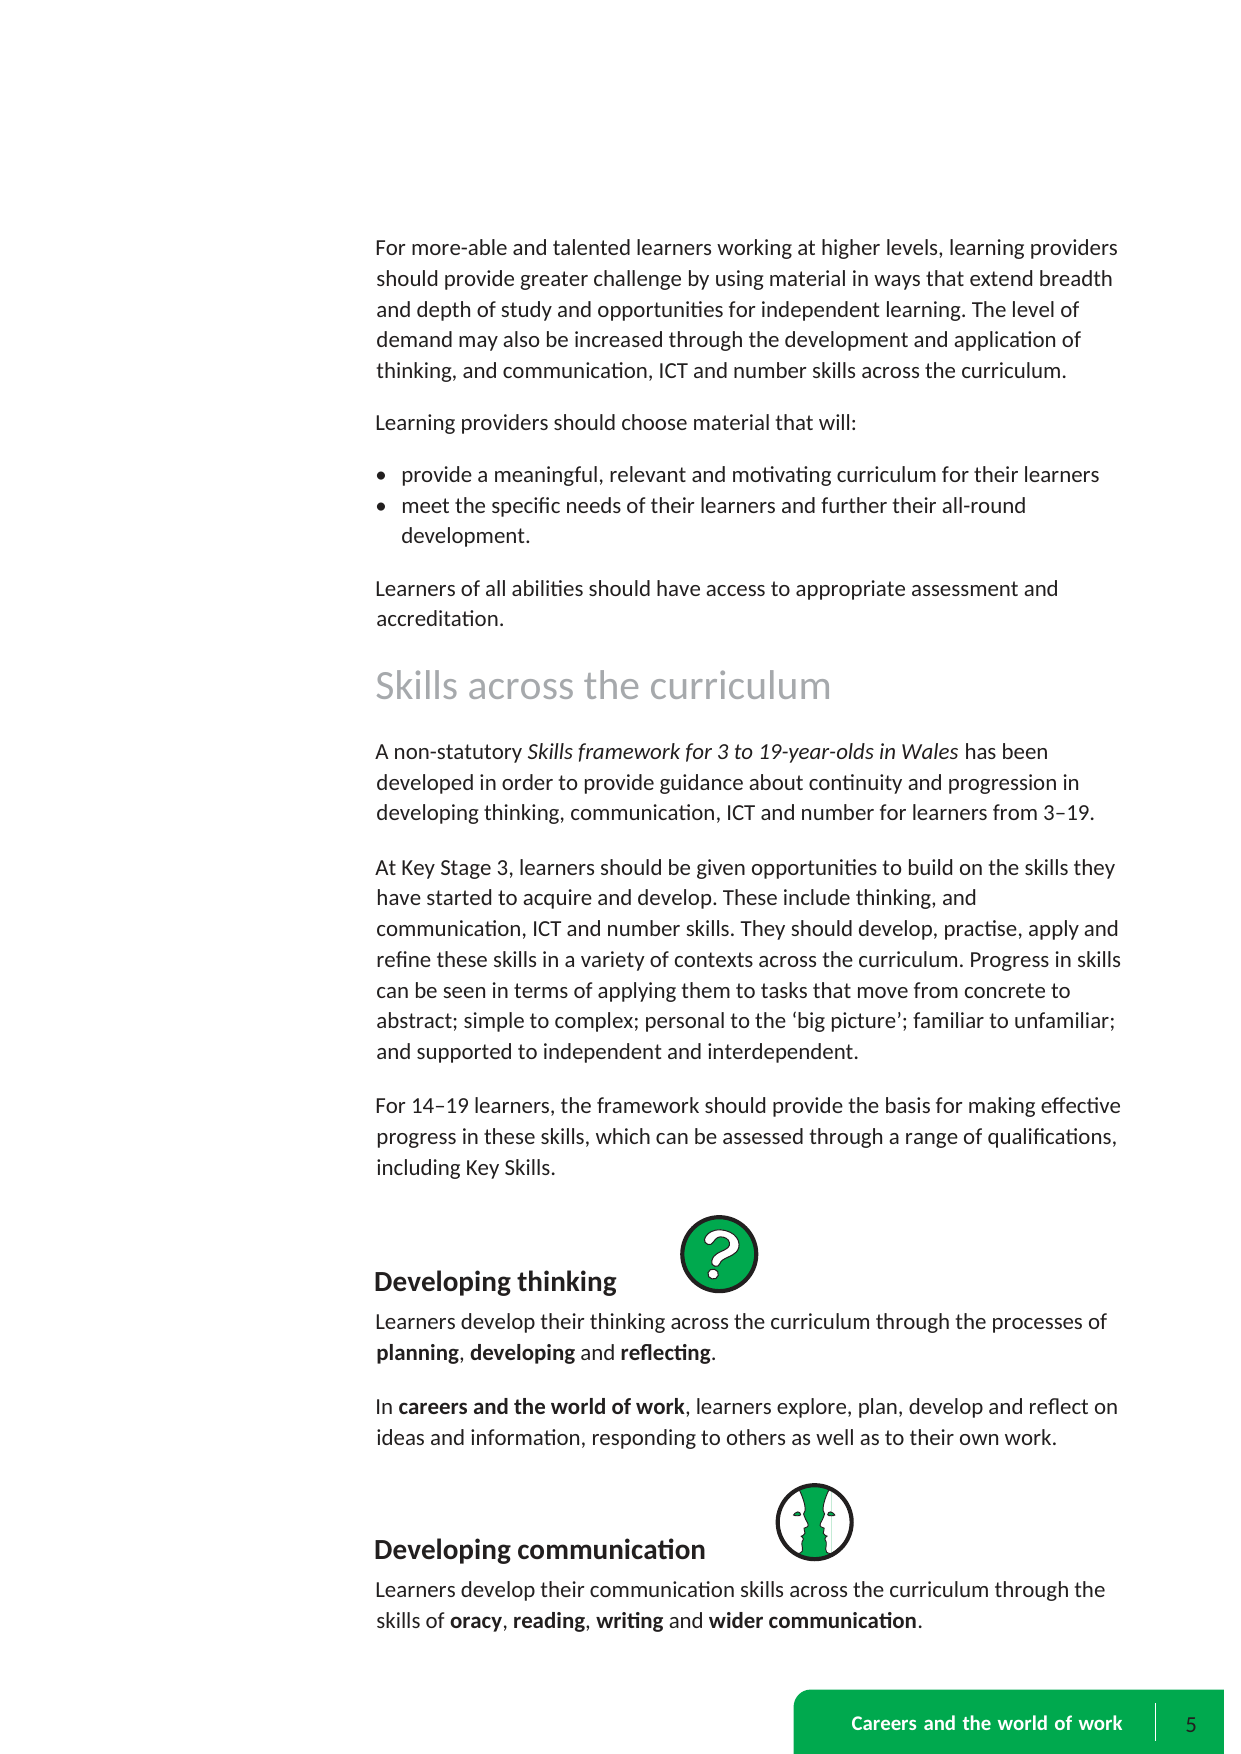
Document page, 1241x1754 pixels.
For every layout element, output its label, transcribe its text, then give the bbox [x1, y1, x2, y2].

subtitle Skills across the curriculum [375, 659, 1043, 709]
text At Key Stage 3, learners should be given opportunities to build on the skills they have started to acquire and develop. These include thinking, and communication, ICT and number skills. They should develop, practise, apply and refine these skills in a variety of contexts across the curriculum. Progress in skills can be seen in terms of applying them to tasks that move from concrete to abstract; simple to complex; personal to the ‘big picture’; familiar to unfamiliar; and supported to independent and interdependent. [375, 853, 1123, 1065]
subtitle Developing thinking [374, 1217, 1123, 1298]
text Learners develop their thinking across the curriculum through the processes of planning, developing and reflecting. [375, 1307, 1123, 1366]
text Learners of all abilities should have access to appropriate assessment and accreditation. [375, 574, 1123, 632]
text Learners develop their communication skills across the curriculum through the skills of oracy, reading, writing and wider communication. [375, 1575, 1123, 1634]
subtitle Developing communication [374, 1485, 1123, 1567]
text In careers and the world of work, learners explore, plan, develop and reflect on ideas and information, responding to others as well as to their own work. [375, 1392, 1123, 1451]
text For 14–19 learners, the framework should provide the basis for making effective progress in these skills, which can be assessed through a range of qualifications, including Key Skills. [375, 1091, 1123, 1181]
list meet the specific needs of their learners and further their all-round development. [375, 491, 1123, 549]
text Learning providers should choose material that will: [375, 408, 1123, 436]
text A non-statutory Skills framework for 3 to 19-year-olds in Wales has been developed in order to provide guidance about continuity and progression in developing thinking, communication, ICT and number for learners from 3–19. [375, 737, 1123, 827]
list provide a meaningful, relevant and motivating curriculum for their learners [375, 460, 1123, 488]
text For more-able and talented learners working at higher levels, learning providers should provide greater challenge by using material in ways that extend breadth and depth of study and opportunities for independent learning. The level of demand may also be increased through the development and application of thinking, and communication, ICT and number skills across the curriculum. [375, 233, 1123, 384]
